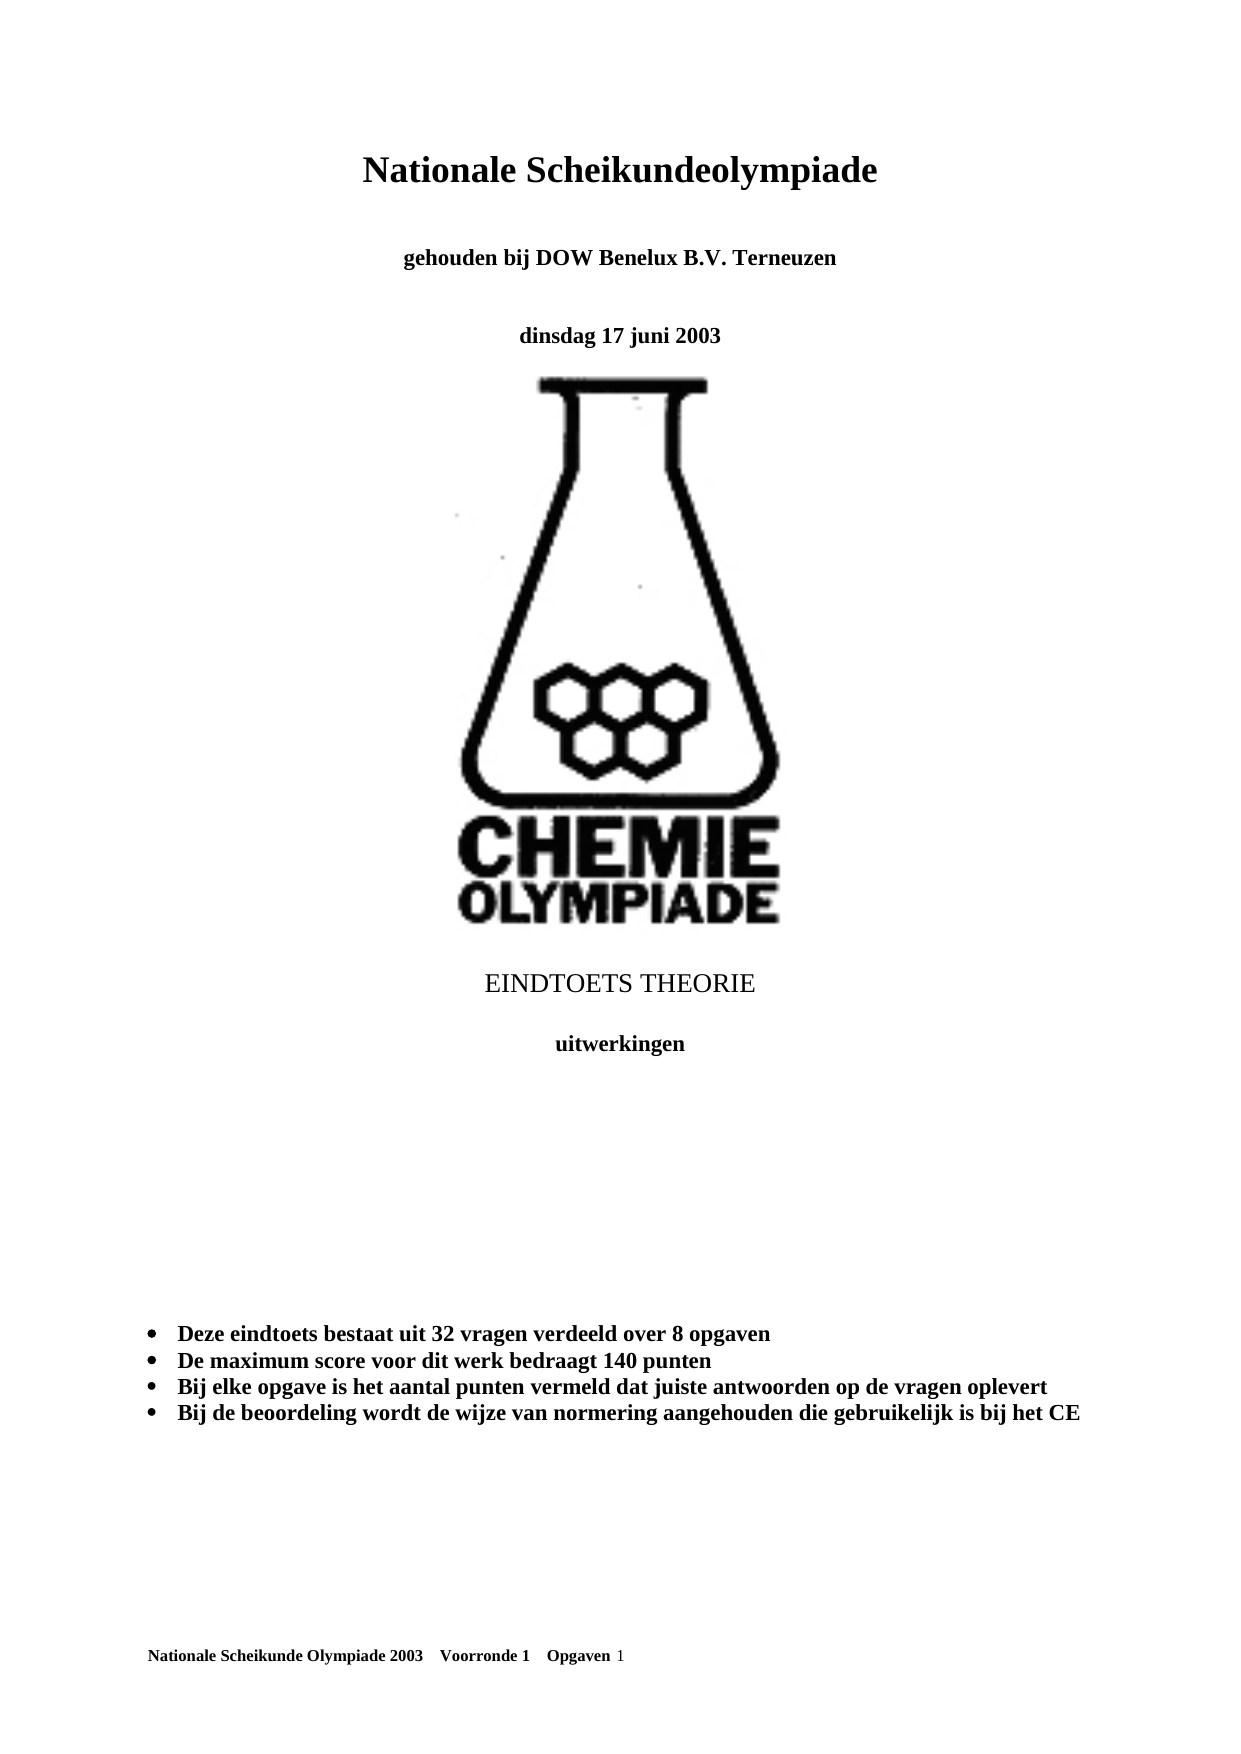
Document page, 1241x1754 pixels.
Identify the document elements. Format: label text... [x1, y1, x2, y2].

picture [453, 375, 787, 934]
text gehouden bij DOW Benelux B.V. Terneuzen [148, 243, 1092, 270]
list Bij de beoordeling wordt de wijze van normering aangehouden die gebruikelijk is bij het CE [148, 1399, 1092, 1426]
text uitwerkingen [148, 1030, 1092, 1057]
text dinsdag 17 juni 2003 [148, 323, 1092, 349]
list Deze eindtoets bestaat uit 32 vragen verdeeld over 8 opgaven [148, 1320, 1092, 1347]
title Nationale Scheikundeolympiade [148, 148, 1092, 191]
subtitle EINDTOETS THEORIE [148, 967, 1092, 998]
list Bij elke opgave is het aantal punten vermeld dat juiste antwoorden op de vragen oplevert [148, 1373, 1092, 1399]
list De maximum score voor dit werk bedraagt 140 punten [148, 1347, 1092, 1373]
